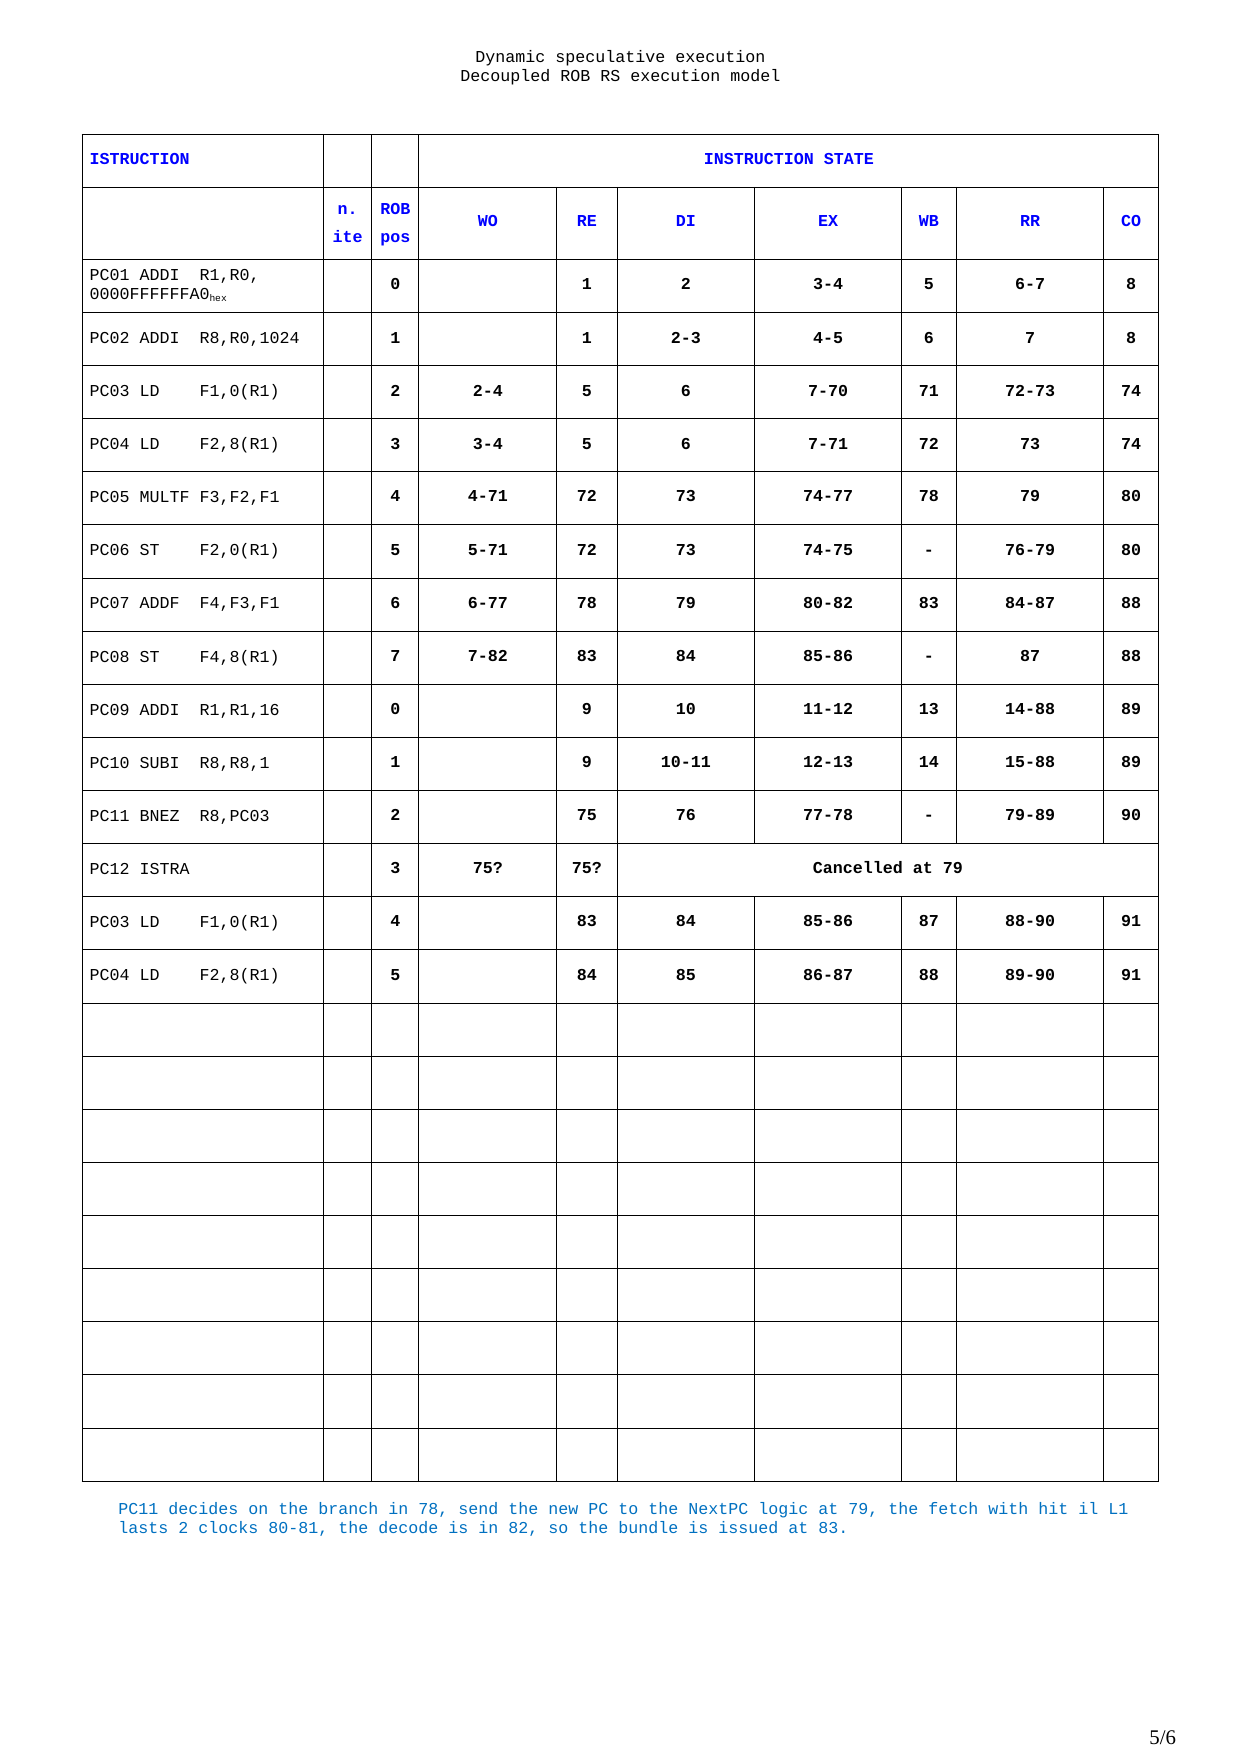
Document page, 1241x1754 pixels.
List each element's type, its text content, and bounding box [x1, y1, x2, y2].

table_cell 6-7 [957, 260, 1103, 312]
table_cell [557, 1216, 617, 1268]
table_cell 88 [902, 950, 956, 1002]
table_cell [618, 1269, 754, 1321]
table_cell [902, 1004, 956, 1056]
table_cell [83, 1110, 323, 1162]
table_cell [618, 1004, 754, 1056]
table_cell 83 [557, 897, 617, 949]
table_cell 2 [372, 791, 418, 843]
table_cell 77-78 [755, 791, 901, 843]
table_cell [324, 738, 371, 790]
table_cell [372, 1110, 418, 1162]
table_cell 90 [1104, 791, 1158, 843]
table_cell 79 [618, 579, 754, 631]
table_cell 0 [372, 260, 418, 312]
table_cell 0 [372, 685, 418, 737]
table_cell 6-77 [419, 579, 556, 631]
table_cell [1104, 1322, 1158, 1374]
table_cell PC03 LD F1,0(R1) [83, 897, 323, 949]
table_cell WB [902, 188, 956, 259]
table_cell [902, 1269, 956, 1321]
table_cell 6 [372, 579, 418, 631]
table_cell [1104, 1269, 1158, 1321]
table_cell [1104, 1216, 1158, 1268]
table_cell 84-87 [957, 579, 1103, 631]
table_cell [324, 1110, 371, 1162]
table_cell [324, 260, 371, 312]
table_cell [557, 1110, 617, 1162]
table_cell - [902, 632, 956, 684]
table_cell [324, 1429, 371, 1481]
table_cell [324, 1269, 371, 1321]
table_cell PC05 MULTF F3,F2,F1 [83, 472, 323, 524]
table_cell [957, 1322, 1103, 1374]
table_cell [419, 1375, 556, 1427]
table_cell [324, 897, 371, 949]
table_cell [372, 1004, 418, 1056]
table_cell [1104, 1057, 1158, 1109]
table_cell [372, 1216, 418, 1268]
table_cell 74 [1104, 366, 1158, 418]
table_cell 5 [902, 260, 956, 312]
table_cell [324, 1163, 371, 1215]
table_cell 91 [1104, 950, 1158, 1002]
table_cell PC08 ST F4,8(R1) [83, 632, 323, 684]
table_cell [902, 1429, 956, 1481]
table_cell 89 [1104, 738, 1158, 790]
table_cell 1 [557, 260, 617, 312]
table_cell [419, 950, 556, 1002]
table_cell 91 [1104, 897, 1158, 949]
table_cell 88 [1104, 579, 1158, 631]
table_cell 10 [618, 685, 754, 737]
table_cell 5 [372, 525, 418, 577]
table_cell [372, 1429, 418, 1481]
table_cell [419, 1216, 556, 1268]
table_cell [372, 1163, 418, 1215]
table_cell [419, 897, 556, 949]
table_cell 9 [557, 738, 617, 790]
table_cell 73 [957, 419, 1103, 471]
table_cell [755, 1375, 901, 1427]
table_cell 72 [557, 525, 617, 577]
table_cell [755, 1004, 901, 1056]
table_cell [324, 313, 371, 365]
table_cell [902, 1110, 956, 1162]
table_cell [83, 1216, 323, 1268]
table_cell [1104, 1110, 1158, 1162]
table_cell 71 [902, 366, 956, 418]
text Decoupled ROB RS execution model [59, 67, 1181, 86]
table_cell [324, 472, 371, 524]
table_cell PC07 ADDF F4,F3,F1 [83, 579, 323, 631]
table_cell [419, 738, 556, 790]
table_cell [755, 1269, 901, 1321]
text Dynamic speculative execution [59, 48, 1181, 67]
table_cell [324, 844, 371, 896]
table_cell 80-82 [755, 579, 901, 631]
table_cell [419, 1004, 556, 1056]
table_cell 80 [1104, 472, 1158, 524]
table_cell [618, 1163, 754, 1215]
table_cell [83, 1163, 323, 1215]
table_header [372, 135, 418, 187]
table_cell [83, 1322, 323, 1374]
table_cell 73 [618, 525, 754, 577]
table_cell [755, 1163, 901, 1215]
table_cell [557, 1163, 617, 1215]
table_cell 7-71 [755, 419, 901, 471]
table_cell 84 [557, 950, 617, 1002]
table_cell PC11 BNEZ R8,PC03 [83, 791, 323, 843]
table_cell [618, 1110, 754, 1162]
table_cell 5-71 [419, 525, 556, 577]
table_cell [1104, 1163, 1158, 1215]
table_cell 75? [557, 844, 617, 896]
table_cell 72 [902, 419, 956, 471]
table_cell 6 [618, 366, 754, 418]
text PC11 decides on the branch in 78, send the new PC to the NextPC logic at 79, the fetch with hit il L1 lasts 2 clocks 80-81, the decode is in 82, so the bundle is issued at 83. [118, 1501, 1181, 1538]
table_cell [324, 1057, 371, 1109]
table_cell 2 [372, 366, 418, 418]
table_cell 84 [618, 897, 754, 949]
table_cell PC09 ADDI R1,R1,16 [83, 685, 323, 737]
table_cell [372, 1375, 418, 1427]
table_cell [419, 1429, 556, 1481]
table_cell [83, 1004, 323, 1056]
table_cell 76-79 [957, 525, 1103, 577]
table_cell [324, 419, 371, 471]
table_cell [419, 791, 556, 843]
table_cell 89-90 [957, 950, 1103, 1002]
table_cell [755, 1429, 901, 1481]
table_cell [957, 1429, 1103, 1481]
table_cell 7 [957, 313, 1103, 365]
table_cell 86-87 [755, 950, 901, 1002]
table_cell [324, 579, 371, 631]
table_cell 15-88 [957, 738, 1103, 790]
table_cell [419, 685, 556, 737]
table_cell 4-5 [755, 313, 901, 365]
table_cell [957, 1269, 1103, 1321]
table_cell 72 [557, 472, 617, 524]
table_cell [419, 1322, 556, 1374]
table_cell 13 [902, 685, 956, 737]
table_cell [419, 1057, 556, 1109]
table_cell 10-11 [618, 738, 754, 790]
table_cell CO [1104, 188, 1158, 259]
table_cell [557, 1004, 617, 1056]
table_cell - [902, 525, 956, 577]
table_cell [755, 1322, 901, 1374]
table_cell n. ite [324, 188, 371, 259]
table_cell - [902, 791, 956, 843]
table_header ISTRUCTION [83, 135, 323, 187]
table_cell [324, 1375, 371, 1427]
table_cell [83, 1375, 323, 1427]
table_cell [902, 1163, 956, 1215]
table_cell 2-4 [419, 366, 556, 418]
table_cell [324, 1216, 371, 1268]
table_cell 74 [1104, 419, 1158, 471]
table_cell PC10 SUBI R8,R8,1 [83, 738, 323, 790]
table_cell ROB pos [372, 188, 418, 259]
table_cell 12-13 [755, 738, 901, 790]
table_cell 75 [557, 791, 617, 843]
table_cell 74-77 [755, 472, 901, 524]
table_cell 1 [372, 313, 418, 365]
table_cell [1104, 1375, 1158, 1427]
table_cell [324, 1004, 371, 1056]
table_cell 87 [902, 897, 956, 949]
table_cell [324, 525, 371, 577]
table_cell 85-86 [755, 897, 901, 949]
table_cell RE [557, 188, 617, 259]
table_cell [557, 1429, 617, 1481]
table_cell 75? [419, 844, 556, 896]
table_cell 7-70 [755, 366, 901, 418]
table_cell 83 [557, 632, 617, 684]
table_cell [902, 1057, 956, 1109]
table_cell 73 [618, 472, 754, 524]
table_cell [618, 1375, 754, 1427]
table_cell [618, 1429, 754, 1481]
table_cell [83, 1269, 323, 1321]
table_cell 5 [557, 366, 617, 418]
table_cell 76 [618, 791, 754, 843]
table_cell [83, 1057, 323, 1109]
table_cell 6 [902, 313, 956, 365]
table_cell 83 [902, 579, 956, 631]
table_cell 7-82 [419, 632, 556, 684]
table_cell PC02 ADDI R8,R0,1024 [83, 313, 323, 365]
table_cell [557, 1057, 617, 1109]
table_cell [324, 1322, 371, 1374]
table_cell [83, 1429, 323, 1481]
table_cell 5 [557, 419, 617, 471]
table_cell 4 [372, 897, 418, 949]
table_cell PC04 LD F2,8(R1) [83, 419, 323, 471]
table_cell Cancelled at 79 [618, 844, 1158, 896]
table_cell 84 [618, 632, 754, 684]
table_cell DI [618, 188, 754, 259]
table_cell [618, 1057, 754, 1109]
table_cell 8 [1104, 313, 1158, 365]
table_cell 1 [557, 313, 617, 365]
table_cell [957, 1163, 1103, 1215]
table_cell 3 [372, 844, 418, 896]
table_cell 3 [372, 419, 418, 471]
table_cell 4-71 [419, 472, 556, 524]
table_cell 78 [557, 579, 617, 631]
table_cell [324, 632, 371, 684]
table_cell 80 [1104, 525, 1158, 577]
table_cell 74-75 [755, 525, 901, 577]
table_cell [372, 1269, 418, 1321]
table_cell 87 [957, 632, 1103, 684]
table_cell 72-73 [957, 366, 1103, 418]
table_cell [324, 950, 371, 1002]
table_cell [957, 1004, 1103, 1056]
table_cell 79 [957, 472, 1103, 524]
table_cell PC12 ISTRA [83, 844, 323, 896]
table_cell [557, 1375, 617, 1427]
table_cell [957, 1057, 1103, 1109]
table_cell 2 [618, 260, 754, 312]
table_cell [372, 1057, 418, 1109]
table_cell [419, 260, 556, 312]
table_cell 7 [372, 632, 418, 684]
table_cell PC01 ADDI R1,R0, 0000FFFFFFA0hex [83, 260, 323, 312]
table_cell [419, 313, 556, 365]
table_cell [324, 685, 371, 737]
table_cell 14 [902, 738, 956, 790]
table_cell 88 [1104, 632, 1158, 684]
table_cell [902, 1375, 956, 1427]
table_cell 88-90 [957, 897, 1103, 949]
table_cell 85-86 [755, 632, 901, 684]
table_cell [755, 1110, 901, 1162]
table_cell [1104, 1004, 1158, 1056]
table_cell [755, 1057, 901, 1109]
table_cell 85 [618, 950, 754, 1002]
table_cell PC03 LD F1,0(R1) [83, 366, 323, 418]
table_cell 9 [557, 685, 617, 737]
table_cell [902, 1322, 956, 1374]
table_cell [957, 1110, 1103, 1162]
table_cell WO [419, 188, 556, 259]
table_cell [618, 1322, 754, 1374]
table_cell [419, 1269, 556, 1321]
table_cell [755, 1216, 901, 1268]
table_header [324, 135, 371, 187]
table_cell PC04 LD F2,8(R1) [83, 950, 323, 1002]
table_cell 3-4 [419, 419, 556, 471]
table_cell 6 [618, 419, 754, 471]
table_cell [372, 1322, 418, 1374]
table_header INSTRUCTION STATE [419, 135, 1158, 187]
table_cell 78 [902, 472, 956, 524]
table_cell [419, 1163, 556, 1215]
table_cell 14-88 [957, 685, 1103, 737]
table_cell [83, 188, 323, 259]
table_cell 3-4 [755, 260, 901, 312]
table_cell 1 [372, 738, 418, 790]
table_cell 89 [1104, 685, 1158, 737]
table_cell RR [957, 188, 1103, 259]
table_cell [957, 1375, 1103, 1427]
table_cell [902, 1216, 956, 1268]
table_cell 79-89 [957, 791, 1103, 843]
table_cell [618, 1216, 754, 1268]
table_cell [1104, 1429, 1158, 1481]
table_cell 11-12 [755, 685, 901, 737]
table_cell 5 [372, 950, 418, 1002]
table_cell 8 [1104, 260, 1158, 312]
table_cell [324, 791, 371, 843]
table_cell [557, 1322, 617, 1374]
table_cell [419, 1110, 556, 1162]
table_cell [324, 366, 371, 418]
table_cell EX [755, 188, 901, 259]
table_cell 2-3 [618, 313, 754, 365]
table_cell [957, 1216, 1103, 1268]
table_cell PC06 ST F2,0(R1) [83, 525, 323, 577]
table_cell [557, 1269, 617, 1321]
table_cell 4 [372, 472, 418, 524]
